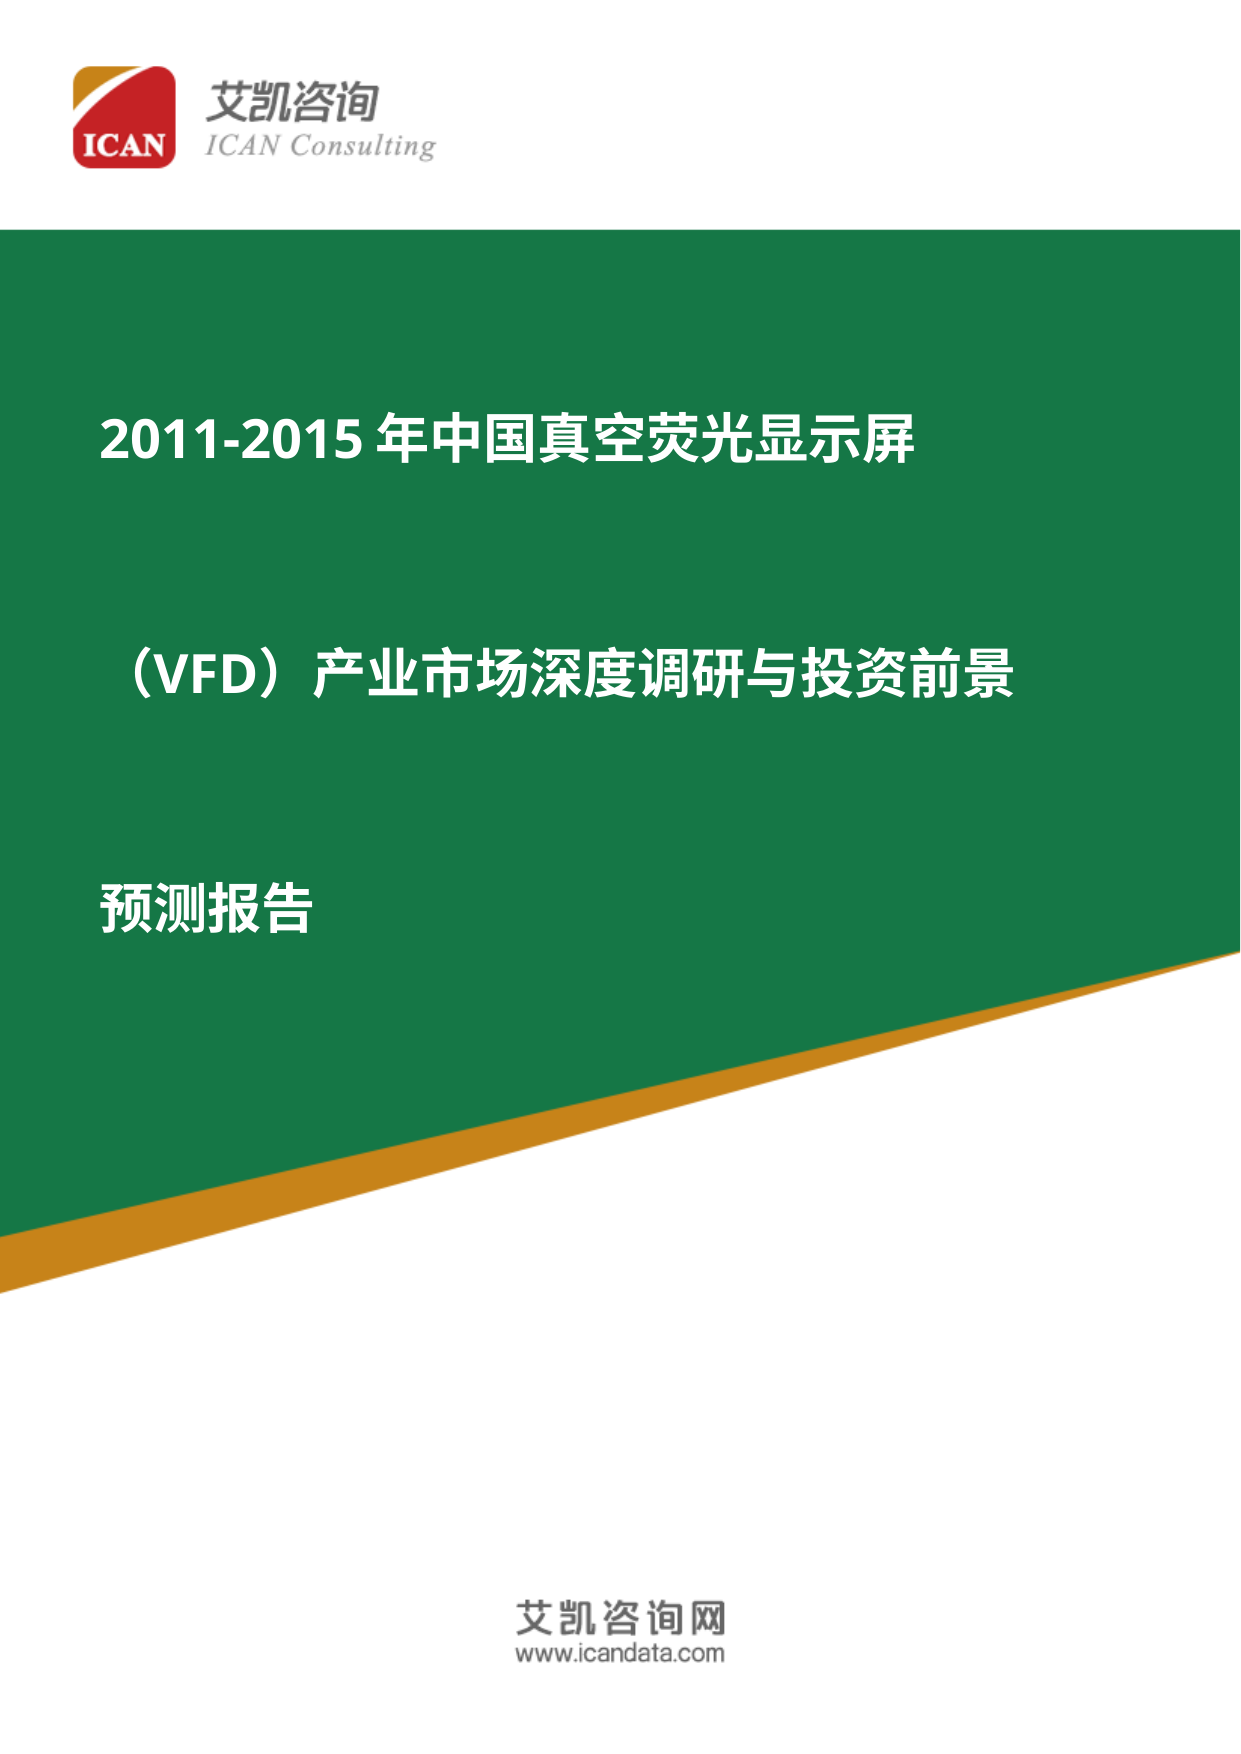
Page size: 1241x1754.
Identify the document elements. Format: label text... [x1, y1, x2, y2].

subtitle 2011-2015年中国真空荧光显示屏（VFD）产业市场深度调研与投资前景预测报告 [99, 386, 1053, 953]
picture [0, 5, 1241, 1754]
